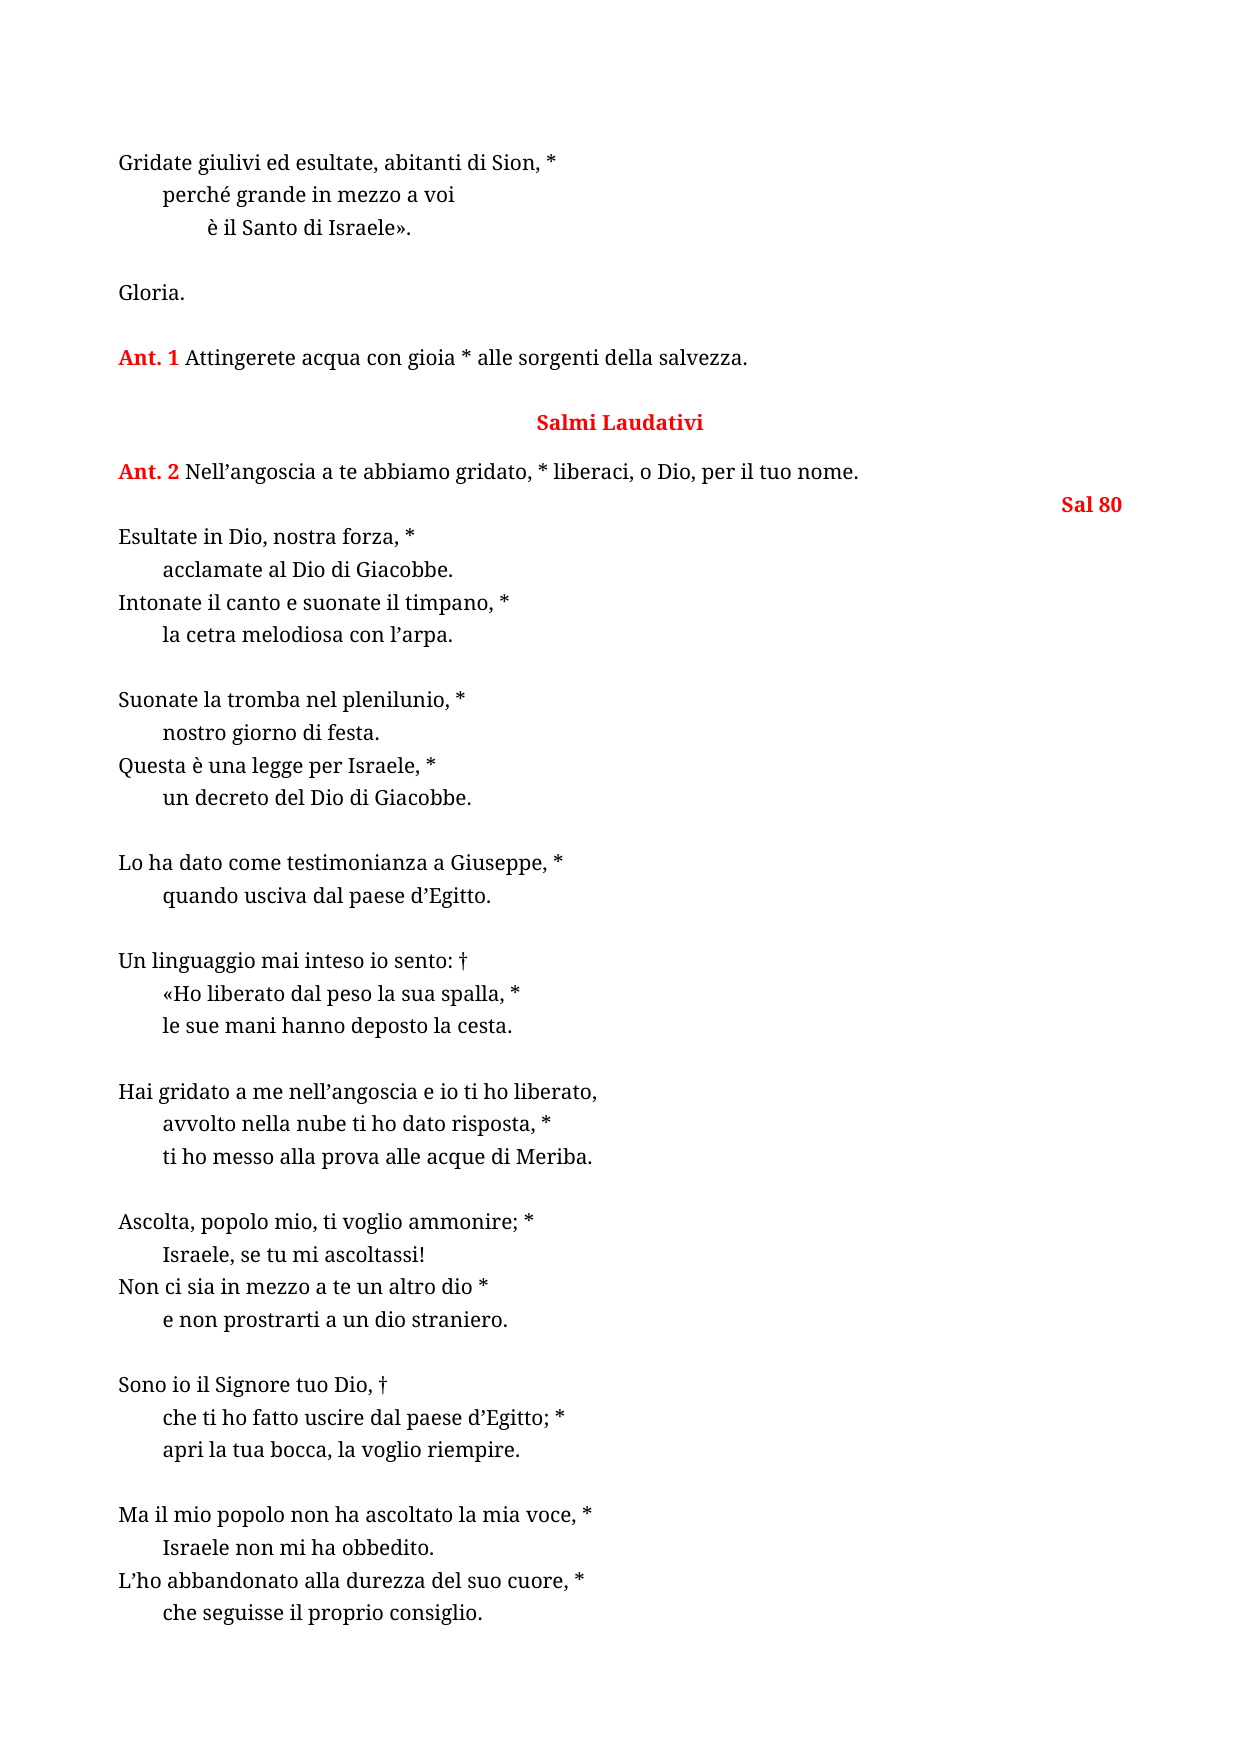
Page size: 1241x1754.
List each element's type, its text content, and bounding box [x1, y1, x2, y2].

text quando usciva dal paese d’Egitto. [118, 881, 1122, 909]
text Ant. 1 Attingerete acqua con gioia * alle sorgenti della salvezza. [118, 343, 1122, 372]
text ti ho messo alla prova alle acque di Meriba. [118, 1142, 1122, 1170]
text Ant. 2 Nell’angoscia a te abbiamo gridato, * liberaci, o Dio, per il tuo nome. [118, 457, 1122, 486]
text L’ho abbandonato alla durezza del suo cuore, * [118, 1566, 1122, 1594]
text Esultate in Dio, nostra forza, * [118, 522, 1122, 551]
text apri la tua bocca, la voglio riempire. [118, 1435, 1122, 1464]
text è il Santo di Israele». [118, 213, 1122, 241]
text la cetra melodiosa con l’arpa. [118, 620, 1122, 649]
text un decreto del Dio di Giacobbe. [118, 783, 1122, 812]
text Suonate la tromba nel plenilunio, * [118, 686, 1122, 714]
text Sal 80 [118, 490, 1122, 518]
text Un linguaggio mai inteso io sento: † [118, 946, 1122, 975]
text Gridate giulivi ed esultate, abitanti di Sion, * [118, 148, 1122, 176]
text che seguisse il proprio consiglio. [118, 1598, 1122, 1627]
text Questa è una legge per Israele, * [118, 751, 1122, 779]
text Lo ha dato come testimonianza a Giuseppe, * [118, 848, 1122, 877]
text Israele non mi ha obbedito. [118, 1533, 1122, 1562]
text le sue mani hanno deposto la cesta. [118, 1012, 1122, 1040]
text Ascolta, popolo mio, ti voglio ammonire; * [118, 1207, 1122, 1236]
text Non ci sia in mezzo a te un altro dio * [118, 1272, 1122, 1301]
text «Ho liberato dal peso la sua spalla, * [118, 979, 1122, 1007]
text avvolto nella nube ti ho dato risposta, * [118, 1109, 1122, 1138]
text perché grande in mezzo a voi [118, 180, 1122, 209]
text Sono io il Signore tuo Dio, † [118, 1370, 1122, 1399]
text che ti ho fatto uscire dal paese d’Egitto; * [118, 1403, 1122, 1431]
text Ma il mio popolo non ha ascoltato la mia voce, * [118, 1501, 1122, 1529]
text Hai gridato a me nell’angoscia e io ti ho liberato, [118, 1077, 1122, 1105]
text nostro giorno di festa. [118, 718, 1122, 747]
text acclamate al Dio di Giacobbe. [118, 555, 1122, 583]
text Gloria. [118, 278, 1122, 306]
text e non prostrarti a un dio straniero. [118, 1305, 1122, 1333]
text Intonate il canto e suonate il timpano, * [118, 588, 1122, 616]
text Salmi Laudativi [118, 408, 1122, 437]
text Israele, se tu mi ascoltassi! [118, 1240, 1122, 1268]
